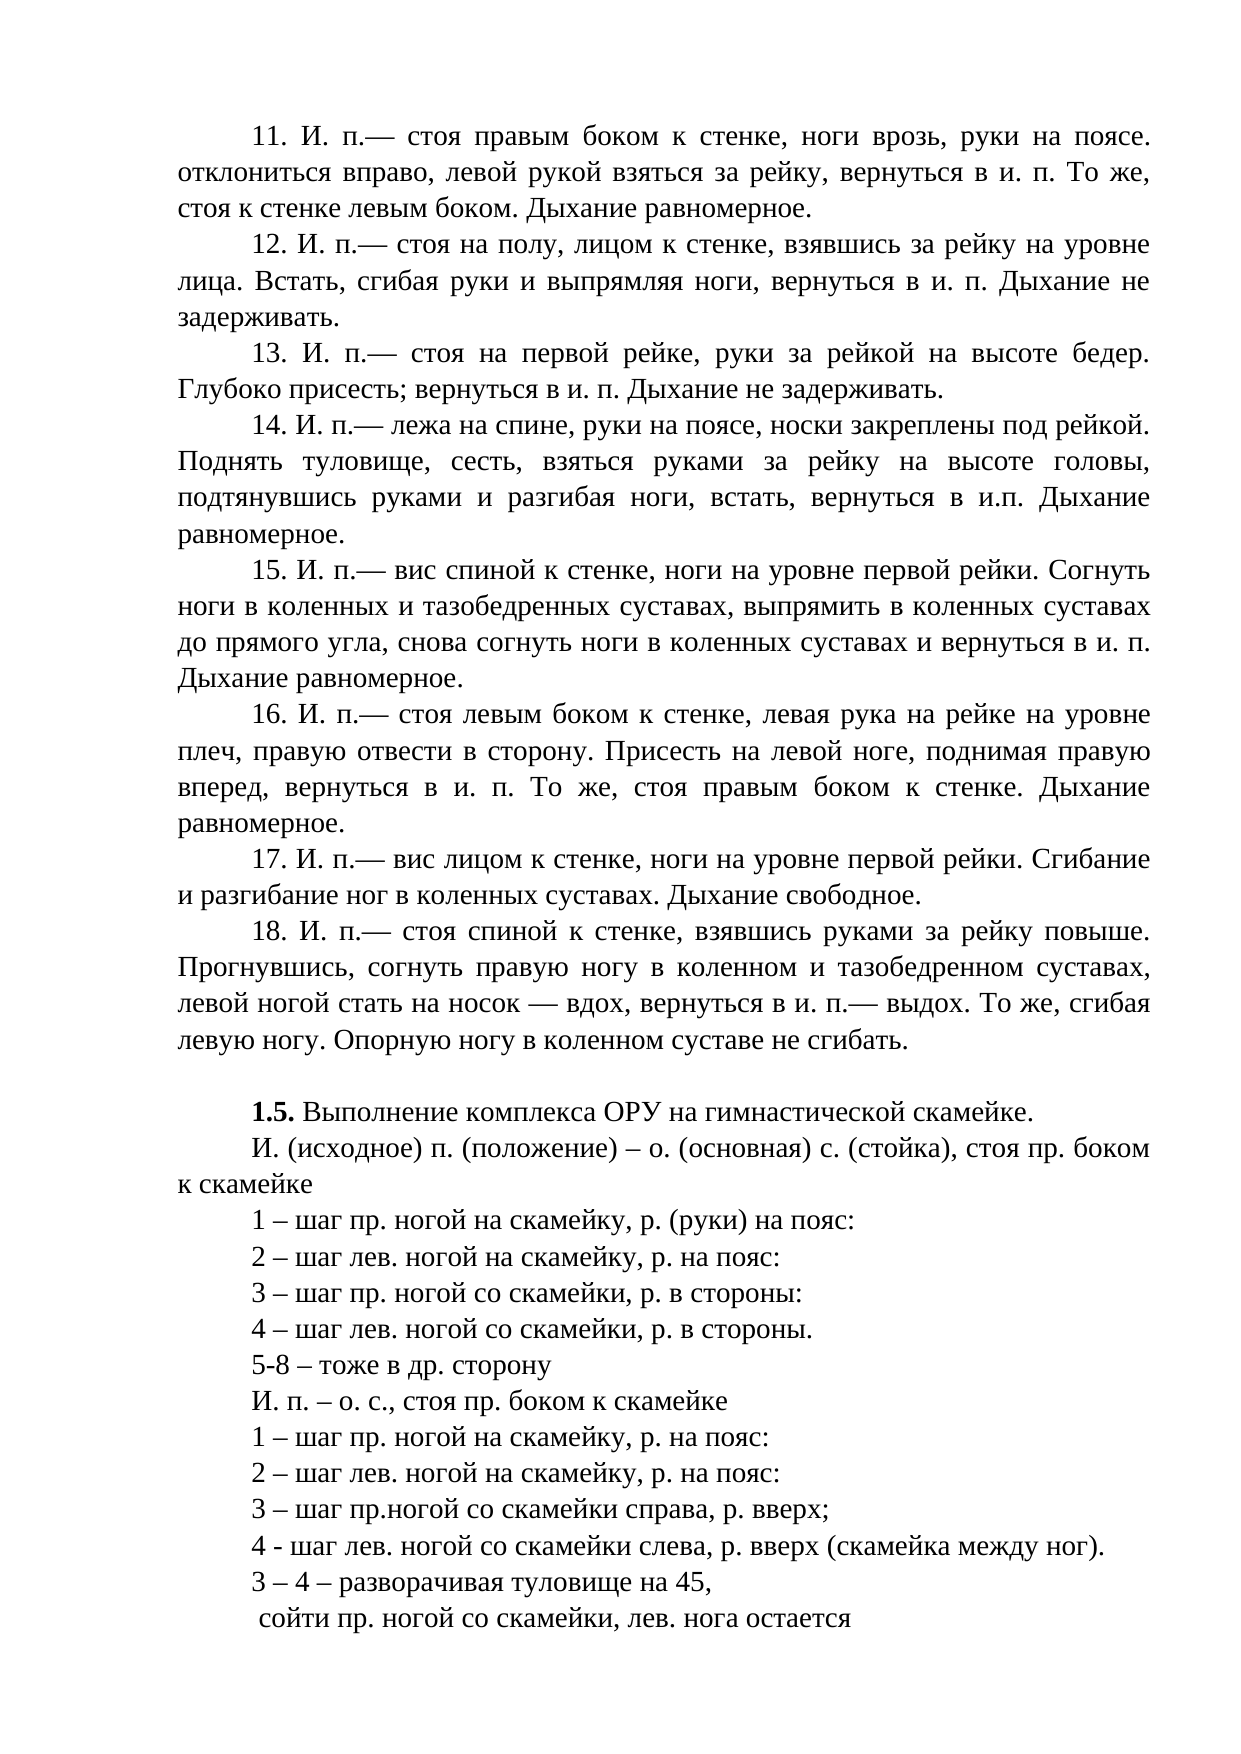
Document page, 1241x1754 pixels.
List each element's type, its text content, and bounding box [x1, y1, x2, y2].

text 14. И. п.— лежа на спине, руки на поясе, носки закреплены под рейкой. Поднять туловище, сесть, взяться руками за рейку на высоте головы, подтянувшись руками и разгибая ноги, встать, вернуться в и.п. Дыхание равномерное. [177, 407, 1152, 549]
text 18. И. п.— стоя спиной к стенке, взявшись руками за рейку повыше. Прогнувшись, согнуть правую ногу в коленном и тазобедренном суставах, левой ногой стать на носок — вдох, вернуться в и. п.— выдох. То же, сгибая левую ногу. Опорную ногу в коленном суставе не сгибать. [177, 913, 1152, 1055]
text 12. И. п.— стоя на полу, лицом к стенке, взявшись за рейку на уровне лица. Встать, сгибая руки и выпрямляя ноги, вернуться в и. п. Дыхание не задерживать. [177, 227, 1152, 332]
text 2 – шаг лев. ногой на скамейку, р. на пояс: [177, 1456, 1152, 1489]
text 1 – шаг пр. ногой на скамейку, р. на пояс: [177, 1419, 1152, 1453]
text И. п. – о. с., стоя пр. боком к скамейке [177, 1383, 1152, 1417]
text 1 – шаг пр. ногой на скамейку, р. (руки) на пояс: [177, 1202, 1152, 1236]
text 3 – 4 – разворачивая туловище на 45, [177, 1564, 1152, 1597]
text 5-8 – тоже в др. сторону [177, 1347, 1152, 1381]
text 2 – шаг лев. ногой на скамейку, р. на пояс: [177, 1239, 1152, 1272]
text 15. И. п.— вис спиной к стенке, ноги на уровне первой рейки. Согнуть ноги в коленных и тазобедренных суставах, выпрямить в коленных суставах до прямого угла, снова согнуть ноги в коленных суставах и вернуться в и. п. Дыхание равномерное. [177, 552, 1152, 694]
text 4 – шаг лев. ногой со скамейки, р. в стороны. [177, 1311, 1152, 1344]
text 11. И. п.— стоя правым боком к стенке, ноги врозь, руки на поясе. отклониться вправо, левой рукой взяться за рейку, вернуться в и. п. То же, стоя к стенке левым боком. Дыхание равномерное. [177, 118, 1152, 224]
text 4 - шаг лев. ногой со скамейки слева, р. вверх (скамейка между ног). [177, 1528, 1152, 1561]
text 3 – шаг пр.ногой со скамейки справа, р. вверх; [177, 1492, 1152, 1525]
text 13. И. п.— стоя на первой рейке, руки за рейкой на высоте бедер. Глубоко присесть; вернуться в и. п. Дыхание не задерживать. [177, 335, 1152, 405]
text 16. И. п.— стоя левым боком к стенке, левая рука на рейке на уровне плеч, правую отвести в сторону. Присесть на левой ноге, поднимая правую вперед, вернуться в и. п. То же, стоя правым боком к стенке. Дыхание равномерное. [177, 696, 1152, 838]
text И. (исходное) п. (положение) – о. (основная) с. (стойка), стоя пр. боком к скамейке [177, 1130, 1152, 1200]
text сойти пр. ногой со скамейки, лев. нога остается [177, 1600, 1152, 1634]
text 17. И. п.— вис лицом к стенке, ноги на уровне первой рейки. Сгибание и разгибание ног в коленных суставах. Дыхание свободное. [177, 841, 1152, 911]
text 1.5. Выполнение комплекса ОРУ на гимнастической скамейке. [177, 1094, 1152, 1128]
text 3 – шаг пр. ногой со скамейки, р. в стороны: [177, 1275, 1152, 1308]
